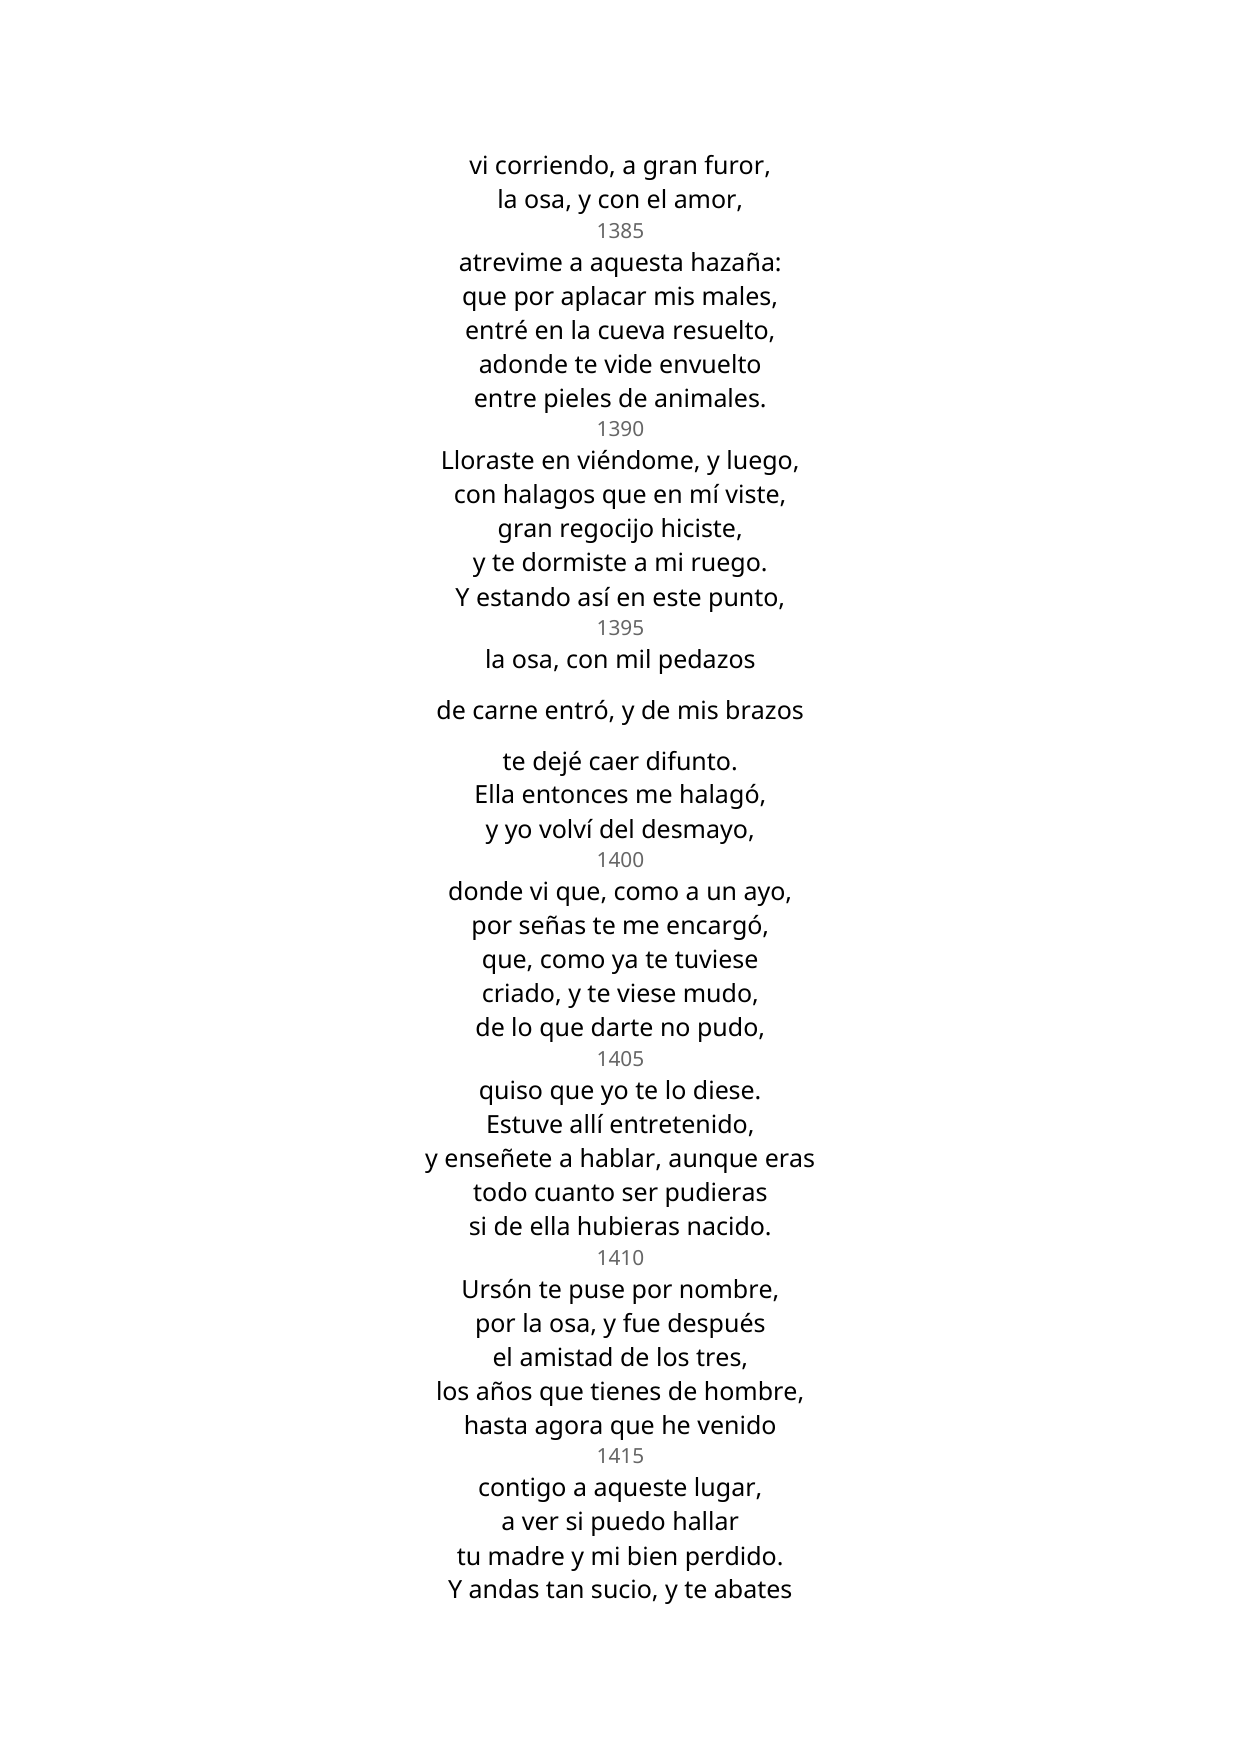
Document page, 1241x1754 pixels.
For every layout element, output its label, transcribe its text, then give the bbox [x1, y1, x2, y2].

text adonde te vide envuelto [177, 346, 1063, 380]
text Ursón te puse por nombre, [177, 1271, 1063, 1305]
text atrevime a aquesta hazaña: [177, 244, 1063, 278]
text gran regocijo hiciste, [177, 511, 1063, 545]
text todo cuanto ser pudieras [177, 1175, 1063, 1209]
text con halagos que en mí viste, [177, 477, 1063, 511]
text y yo volví del desmayo, [177, 811, 1063, 845]
text 1415 [177, 1442, 1063, 1470]
text y te dormiste a mi ruego. [177, 545, 1063, 579]
text por señas te me encargó, [177, 908, 1063, 942]
text Y andas tan sucio, y te abates [177, 1572, 1063, 1606]
text y enseñete a hablar, aunque eras [177, 1141, 1063, 1175]
text de lo que darte no pudo, [177, 1010, 1063, 1044]
text si de ella hubieras nacido. [177, 1209, 1063, 1243]
text 1405 [177, 1044, 1063, 1072]
text entre pieles de animales. [177, 380, 1063, 414]
text 1410 [177, 1243, 1063, 1271]
text 1385 [177, 216, 1063, 244]
text Lloraste en viéndome, y luego, [177, 443, 1063, 477]
text que por aplacar mis males, [177, 278, 1063, 312]
text quiso que yo te lo diese. [177, 1072, 1063, 1107]
text la osa, y con el amor, [177, 182, 1063, 216]
text vi corriendo, a gran furor, [177, 148, 1063, 182]
text contigo a aqueste lugar, [177, 1470, 1063, 1504]
text por la osa, y fue después [177, 1305, 1063, 1339]
text Y estando así en este punto, [177, 579, 1063, 613]
text Estuve allí entretenido, [177, 1107, 1063, 1141]
text los años que tienes de hombre, [177, 1373, 1063, 1407]
text hasta agora que he venido [177, 1407, 1063, 1442]
text que, como ya te tuviese [177, 942, 1063, 976]
text entré en la cueva resuelto, [177, 312, 1063, 346]
text criado, y te viese mudo, [177, 976, 1063, 1010]
text 1395 [177, 613, 1063, 642]
text te dejé caer difunto. [177, 743, 1063, 777]
text de carne entró, y de mis brazos [177, 692, 1063, 726]
text a ver si puedo hallar [177, 1504, 1063, 1538]
text tu madre y mi bien perdido. [177, 1538, 1063, 1572]
text la osa, con mil pedazos [177, 642, 1063, 676]
text donde vi que, como a un ayo, [177, 874, 1063, 908]
text el amistad de los tres, [177, 1339, 1063, 1373]
text Ella entonces me halagó, [177, 777, 1063, 811]
text 1400 [177, 845, 1063, 874]
text 1390 [177, 414, 1063, 443]
